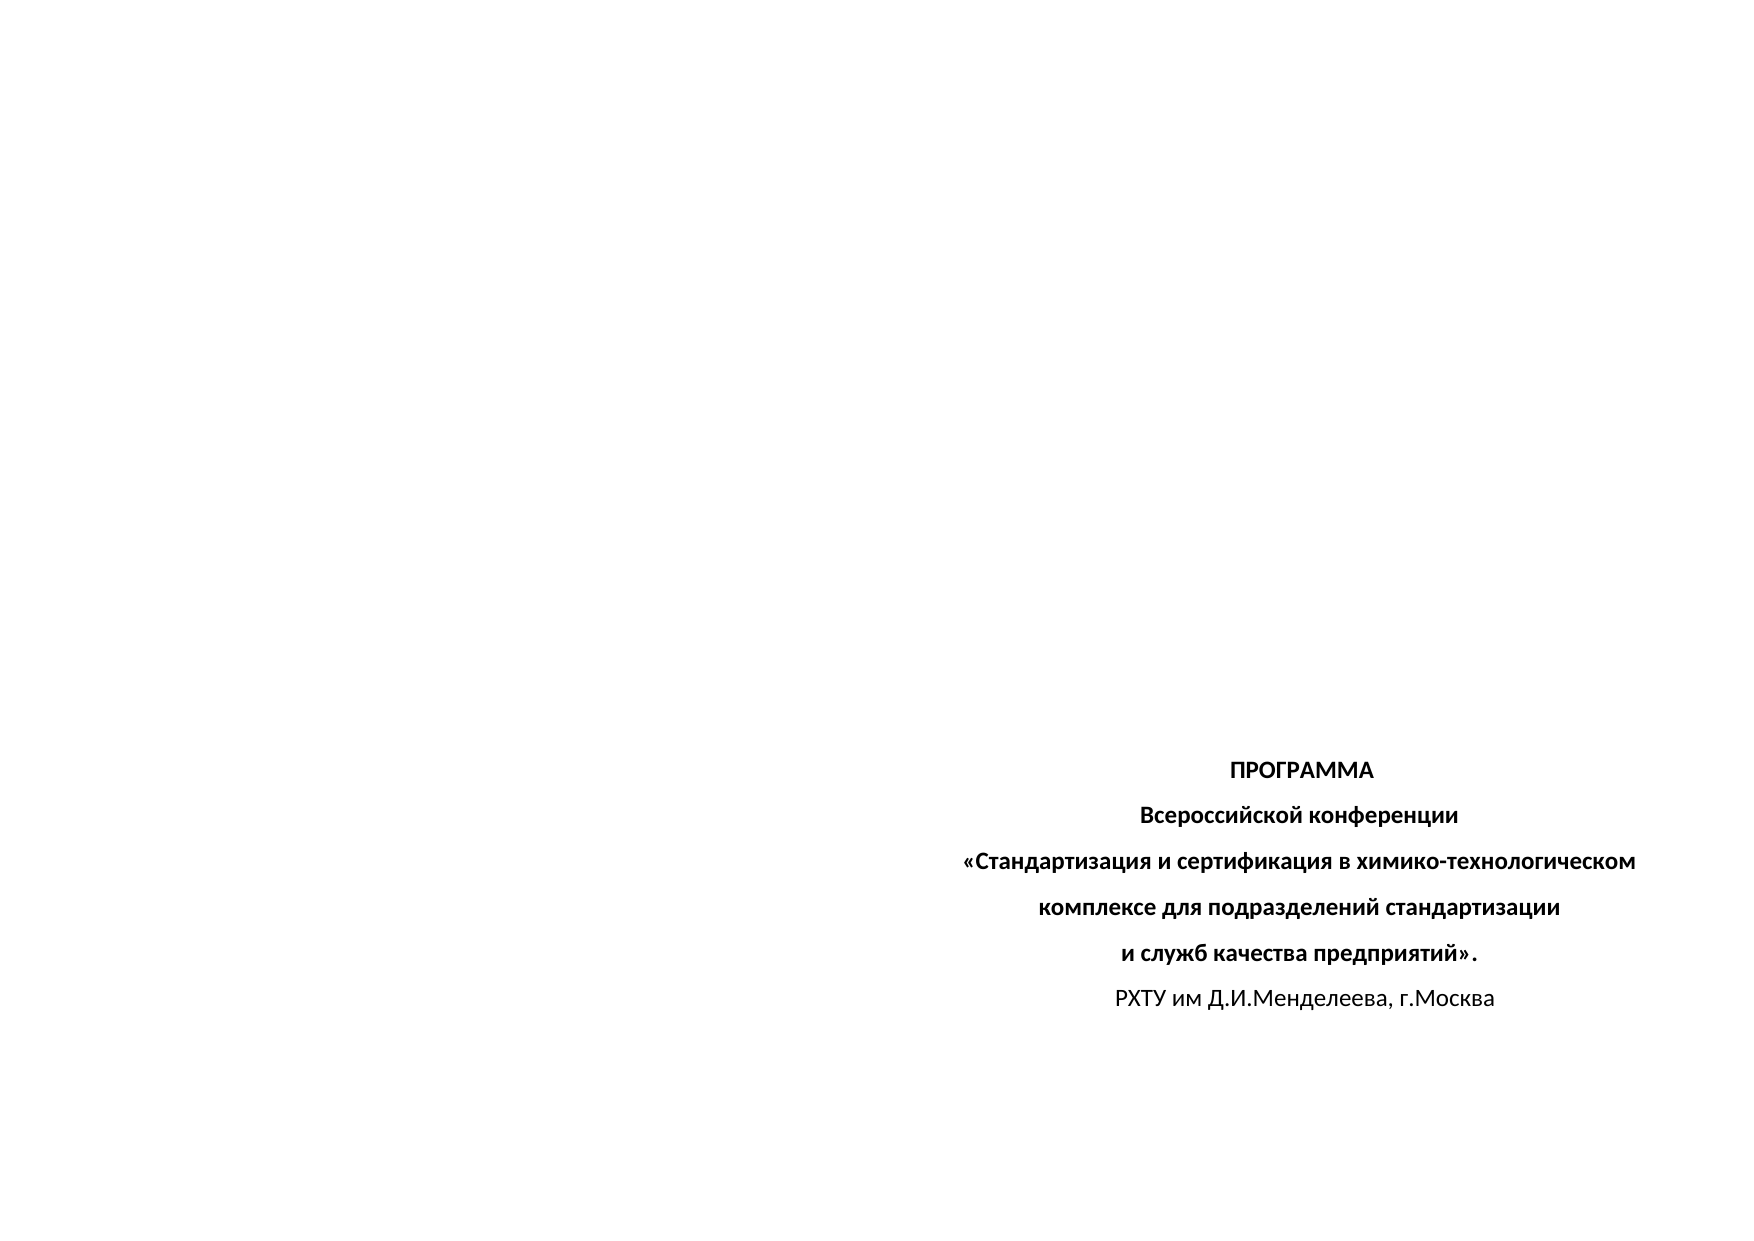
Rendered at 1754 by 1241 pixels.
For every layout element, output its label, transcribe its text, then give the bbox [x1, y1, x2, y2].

text ПРОГРАММА [915, 754, 1683, 784]
text и служб качества предприятий». [915, 937, 1683, 967]
text Всероссийской конференции [915, 800, 1683, 830]
text «Стандартизация и сертификация в химико-технологическом комплексе для подразделений стандартизации [915, 845, 1683, 922]
text РХТУ им Д.И.Менделеева, г.Москва [915, 983, 1683, 1013]
